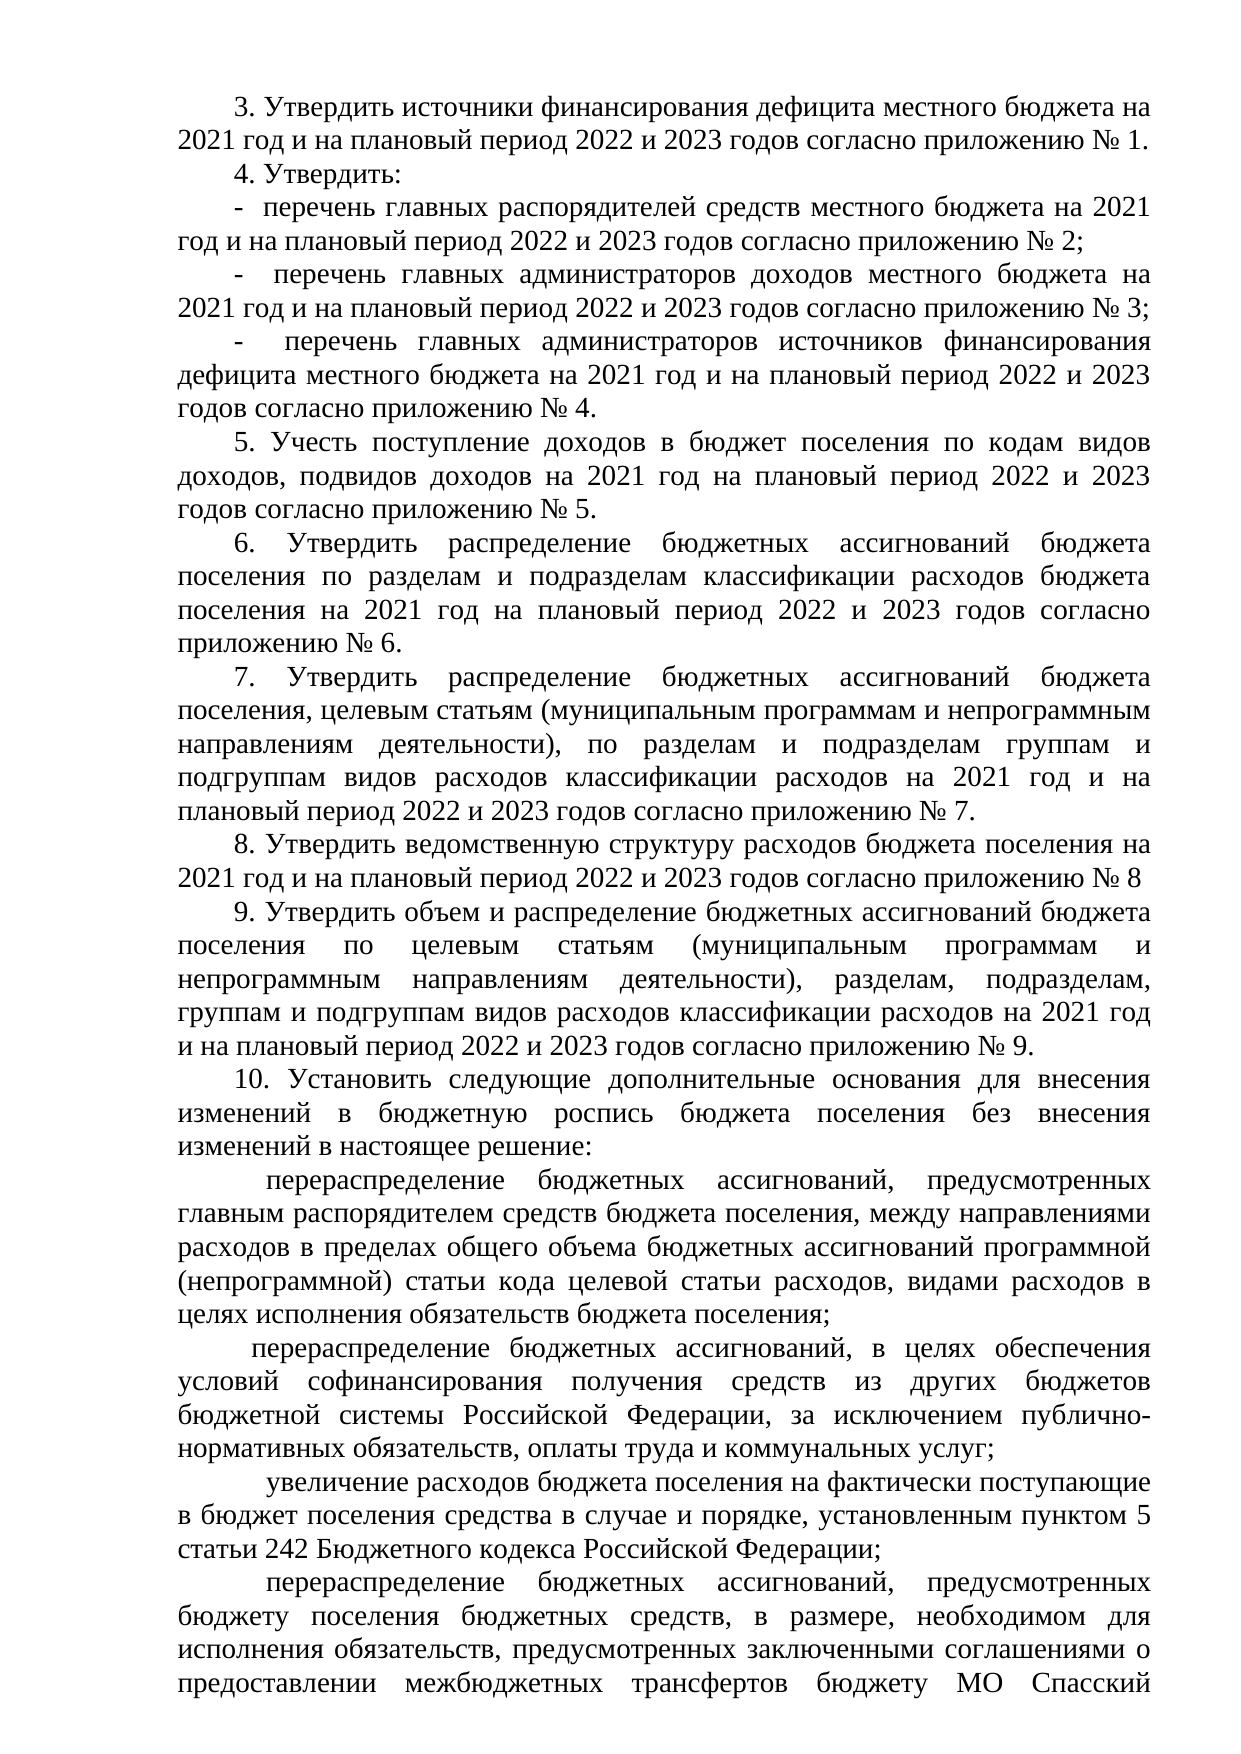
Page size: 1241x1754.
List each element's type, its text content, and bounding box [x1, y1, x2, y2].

text 3. Утвердить источники финансирования дефицита местного бюджета на 2021 год и на плановый период 2022 и 2023 годов согласно приложению № 1. [177, 89, 1152, 156]
text 4. Утвердить: [177, 156, 1152, 189]
text 9. Утвердить объем и распределение бюджетных ассигнований бюджета поселения по целевым статьям (муниципальным программам и непрограммным направлениям деятельности), разделам, подразделам, группам и подгруппам видов расходов классификации расходов на 2021 год и на плановый период 2022 и 2023 годов согласно приложению № 9. [177, 894, 1152, 1061]
text - перечень главных распорядителей средств местного бюджета на 2021 год и на плановый период 2022 и 2023 годов согласно приложению № 2; [177, 189, 1152, 256]
text - перечень главных администраторов доходов местного бюджета на 2021 год и на плановый период 2022 и 2023 годов согласно приложению № 3; [177, 256, 1152, 323]
text 5. Учесть поступление доходов в бюджет поселения по кодам видов доходов, подвидов доходов на 2021 год на плановый период 2022 и 2023 годов согласно приложению № 5. [177, 424, 1152, 525]
text увеличение расходов бюджета поселения на фактически поступающие в бюджет поселения средства в случае и порядке, установленным пунктом 5 статьи 242 Бюджетного кодекса Российской Федерации; [177, 1464, 1152, 1564]
text 7. Утвердить распределение бюджетных ассигнований бюджета поселения, целевым статьям (муниципальным программам и непрограммным направлениям деятельности), по разделам и подразделам группам и подгруппам видов расходов классификации расходов на 2021 год и на плановый период 2022 и 2023 годов согласно приложению № 7. [177, 659, 1152, 827]
text - перечень главных администраторов источников финансирования дефицита местного бюджета на 2021 год и на плановый период 2022 и 2023 годов согласно приложению № 4. [177, 323, 1152, 424]
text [177, 1564, 1152, 1699]
text 8. Утвердить ведомственную структуру расходов бюджета поселения на 2021 год и на плановый период 2022 и 2023 годов согласно приложению № 8 [177, 827, 1152, 894]
text 10. Установить следующие дополнительные основания для внесения изменений в бюджетную роспись бюджета поселения без внесения изменений в настоящее решение: [177, 1061, 1152, 1162]
text 6. Утвердить распределение бюджетных ассигнований бюджета поселения по разделам и подразделам классификации расходов бюджета поселения на 2021 год на плановый период 2022 и 2023 годов согласно приложению № 6. [177, 525, 1152, 659]
text перераспределение бюджетных ассигнований, предусмотренных главным распорядителем средств бюджета поселения, между направлениями расходов в пределах общего объема бюджетных ассигнований программной (непрограммной) статьи кода целевой статьи расходов, видами расходов в целях исполнения обязательств бюджета поселения; [177, 1162, 1152, 1330]
text перераспределение бюджетных ассигнований, в целях обеспечения условий софинансирования получения средств из других бюджетов бюджетной системы Российской Федерации, за исключением публично-нормативных обязательств, оплаты труда и коммунальных услуг; [177, 1330, 1152, 1464]
